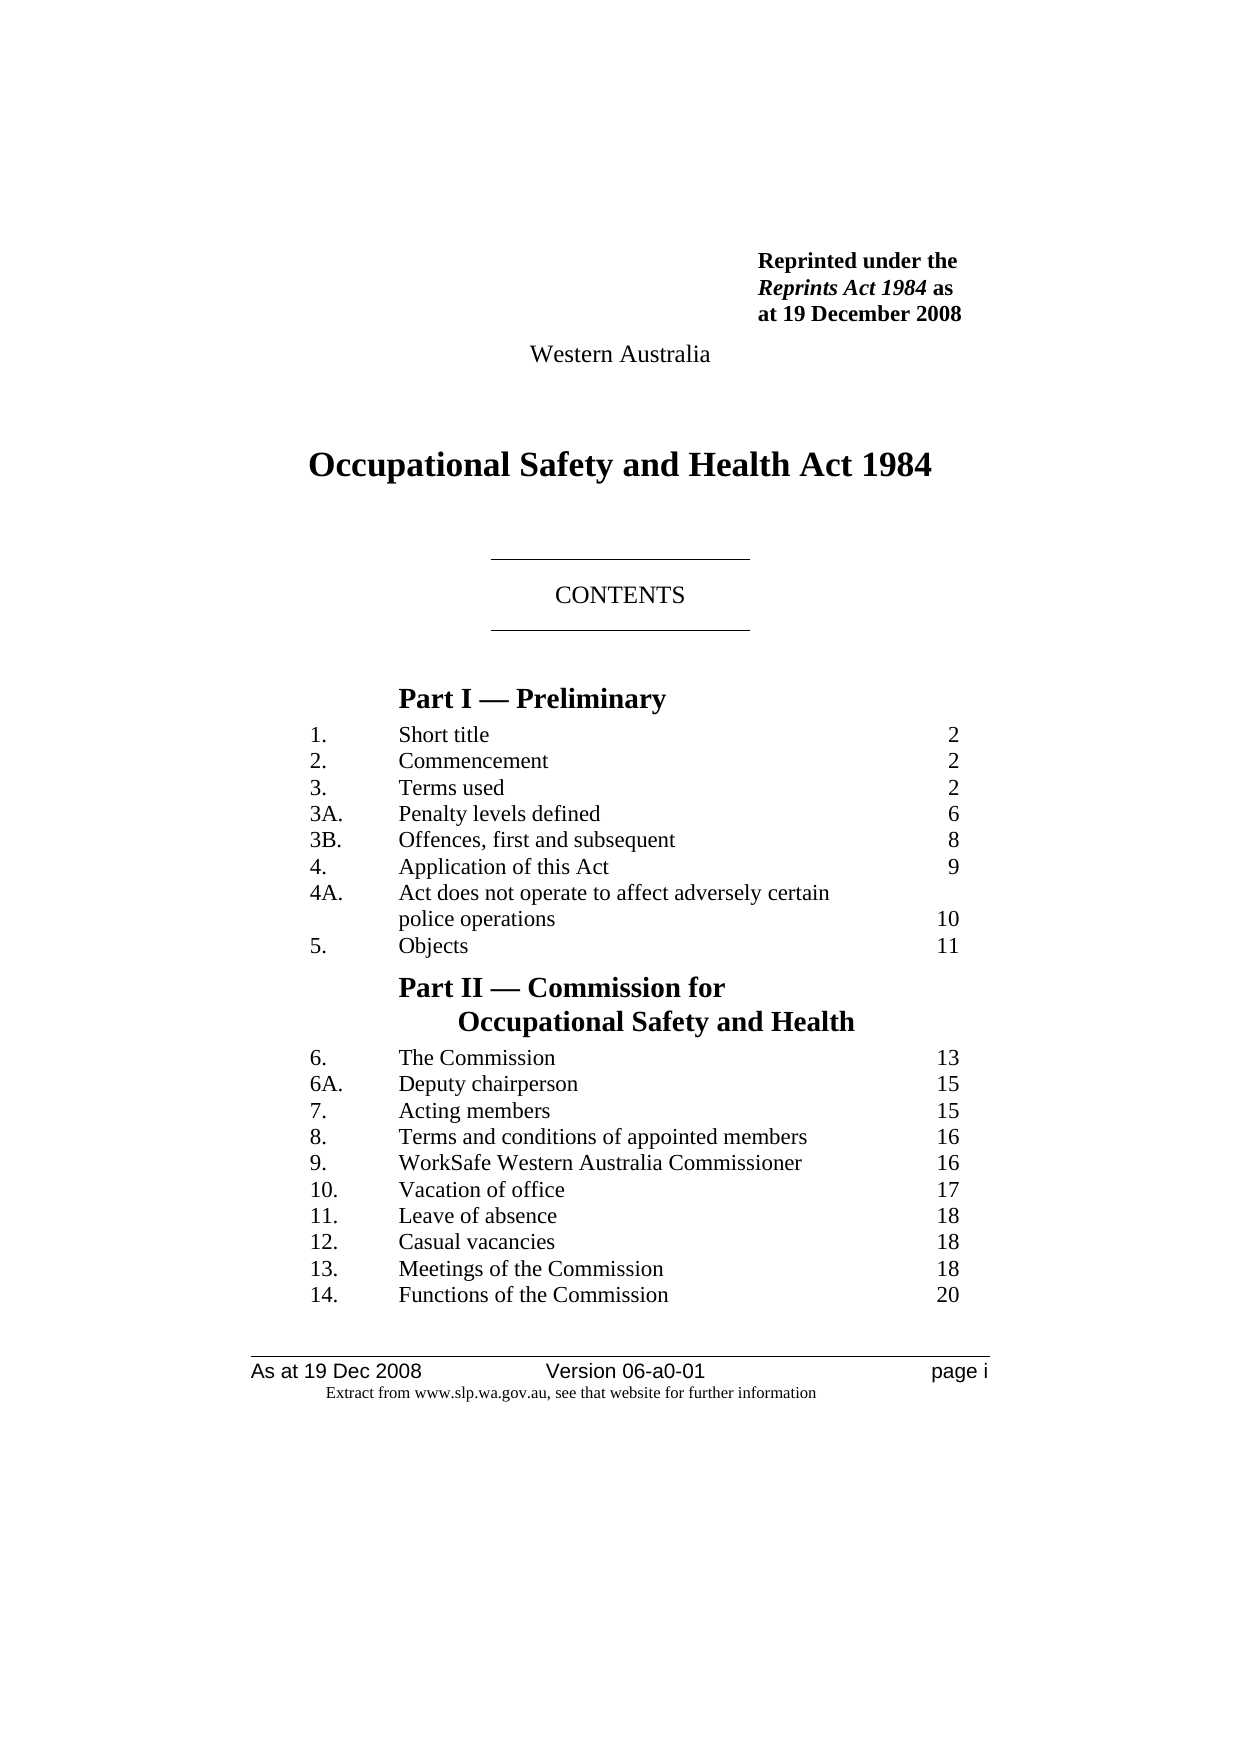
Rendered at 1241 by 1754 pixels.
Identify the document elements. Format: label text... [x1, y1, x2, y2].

text 3A. Penalty levels defined 6 [309, 800, 872, 826]
text 4. Application of this Act 9 [309, 853, 872, 879]
text 6A. Deputy chairperson 15 [309, 1070, 872, 1097]
text -Part I — Preliminary [398, 681, 872, 715]
text 4A. Act does not operate to affect adversely certain police operations 10 [309, 879, 872, 932]
text Occupational Safety and Health Act 1984 [251, 443, 990, 484]
text CONTENTS [491, 560, 750, 630]
text Western Australia [251, 339, 990, 368]
text 11. Leave of absence 18 [309, 1202, 872, 1228]
text 6. The Commission 13 [309, 1044, 872, 1070]
text 10. Vacation of office 17 [309, 1176, 872, 1202]
text 2. Commencement 2 [309, 747, 872, 774]
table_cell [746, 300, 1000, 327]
text 1. Short title 2 [309, 721, 872, 747]
text 3. Terms used 2 [309, 774, 872, 800]
text 13. Meetings of the Commission 18 [309, 1255, 872, 1281]
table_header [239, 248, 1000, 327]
text 5. Objects 11 [309, 932, 872, 958]
text Part II — Commission for Occupational Safety and Health [398, 971, 872, 1038]
text 14. Functions of the Commission 20 [309, 1281, 872, 1307]
text 12. Casual vacancies 18 [309, 1228, 872, 1255]
text 9. WorkSafe Western Australia Commissioner 16 [309, 1149, 872, 1176]
text 3B. Offences, first and subsequent 8 [309, 826, 872, 853]
text 8. Terms and conditions of appointed members 16 [309, 1123, 872, 1149]
text 7. Acting members 15 [309, 1097, 872, 1123]
